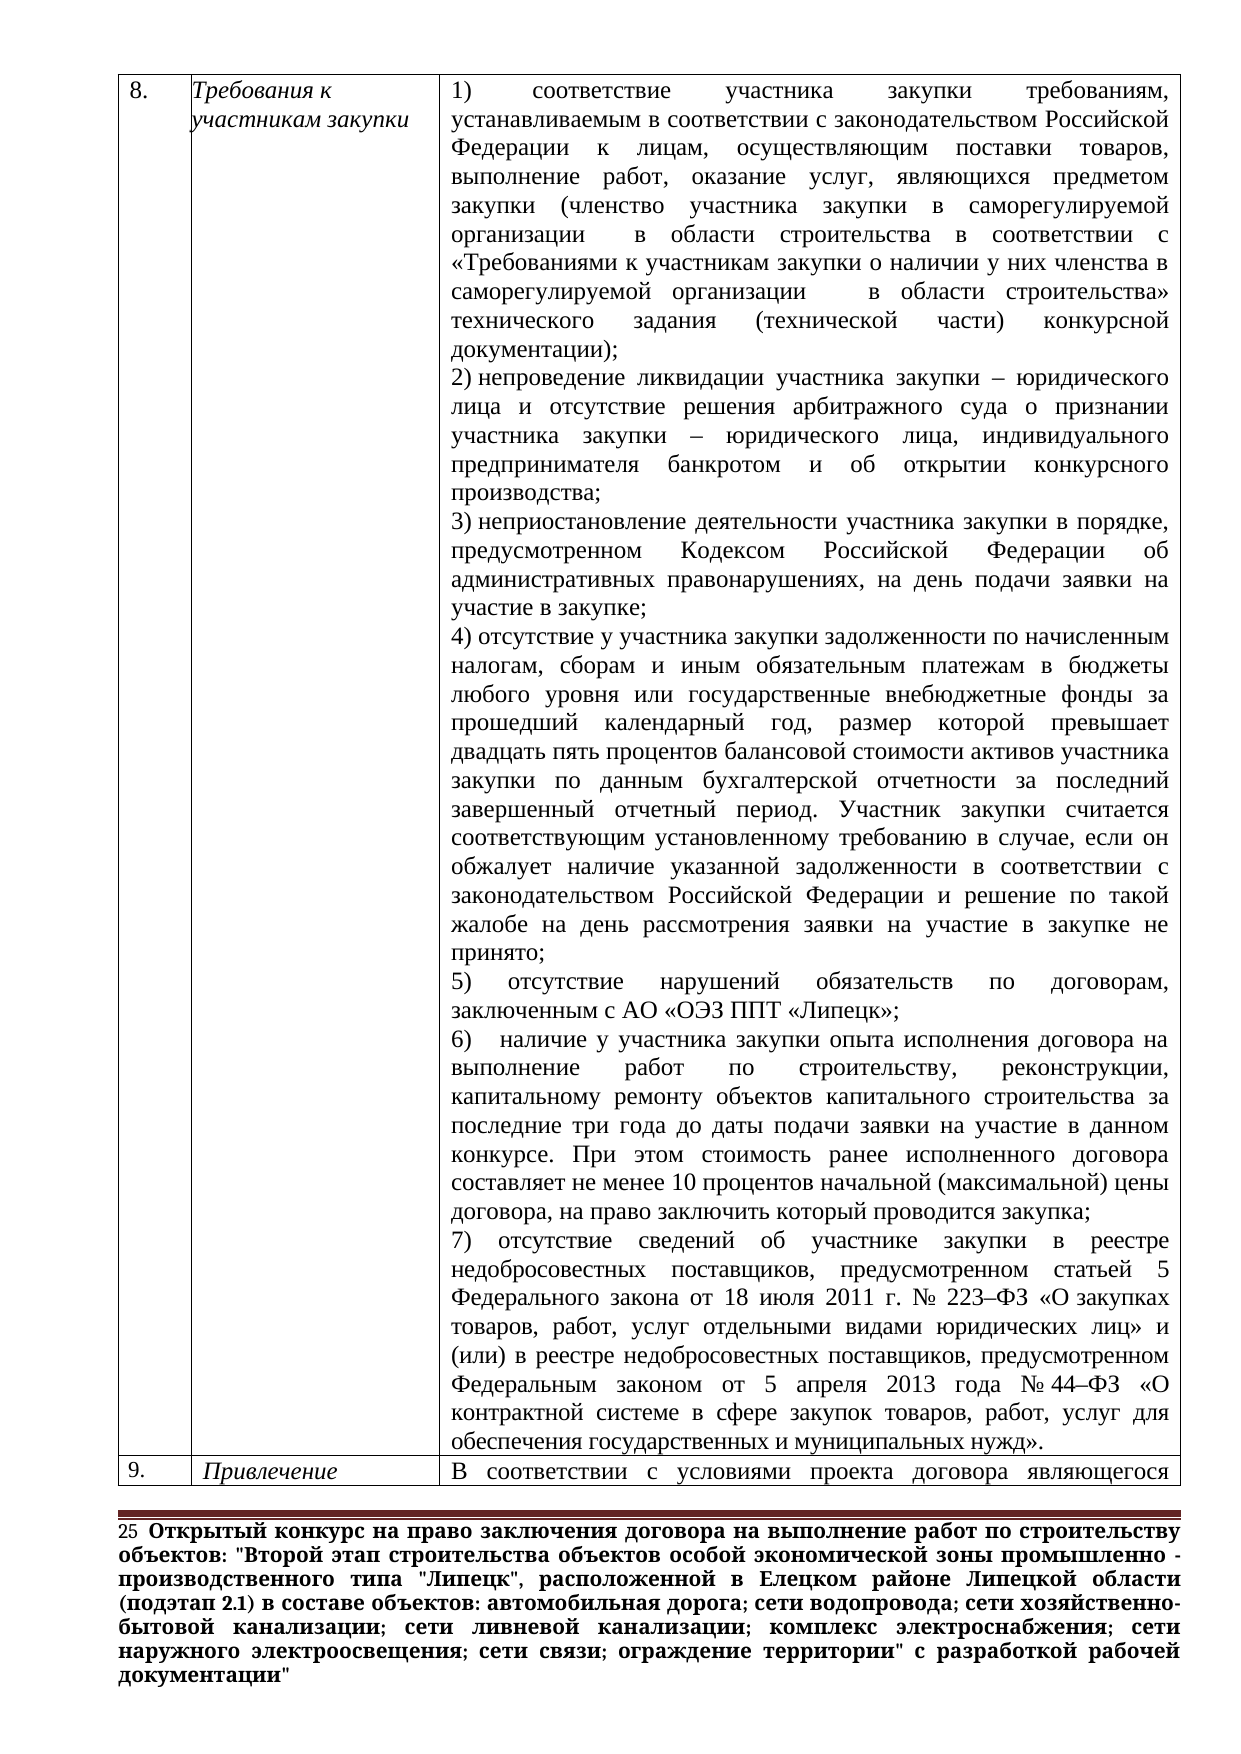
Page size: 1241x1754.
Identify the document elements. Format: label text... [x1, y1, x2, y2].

table_cell 1) соответствие участника закупки требованиям, устанавливаемым в соответствии с законодательством Российской Федерации к лицам, осуществляющим поставки товаров, выполнение работ, оказание услуг, являющихся предметом закупки (членство участника закупки в саморегулируемой организации в области строительства в соответствии с «Требованиями к участникам закупки о наличии у них членства в саморегулируемой организации в области строительства» технического задания (технической части) конкурсной документации); 2) непроведение ликвидации участника закупки – юридического лица и отсутствие решения арбитражного суда о признании участника закупки – юридического лица, индивидуального предпринимателя банкротом и об открытии конкурсного производства; 3) неприостановление деятельности участника закупки в порядке, предусмотренном Кодексом Российской Федерации об административных правонарушениях, на день подачи заявки на участие в закупке; 4) отсутствие у участника закупки задолженности по начисленным налогам, сборам и иным обязательным платежам в бюджеты любого уровня или государственные внебюджетные фонды за прошедший календарный год, размер которой превышает двадцать пять процентов балансовой стоимости активов участника закупки по данным бухгалтерской отчетности за последний завершенный отчетный период. Участник закупки считается соответствующим установленному требованию в случае, если он обжалует наличие указанной задолженности в соответствии с законодательством Российской Федерации и решение по такой жалобе на день рассмотрения заявки на участие в закупке не принято; 5) отсутствие нарушений обязательств по договорам, заключенным с АО «ОЭЗ ППТ «Липецк»; 6) наличие у участника закупки опыта исполнения договора на выполнение работ по строительству, реконструкции, капитальному ремонту объектов капитального строительства за последние три года до даты подачи заявки на участие в данном конкурсе. При этом стоимость ранее исполненного договора составляет не менее 10 процентов начальной (максимальной) цены договора, на право заключить который проводится закупка; 7) отсутствие сведений об участнике закупки в реестре недобросовестных поставщиков, предусмотренном статьей 5 Федерального закона от 18 июля 2011 г. № 223–ФЗ «О закупках товаров, работ, услуг отдельными видами юридических лиц» и (или) в реестре недобросовестных поставщиков, предусмотренном Федеральным законом от 5 апреля 2013 года № 44–ФЗ «О контрактной системе в сфере закупок товаров, работ, услуг для обеспечения государственных и муниципальных нужд». [440, 75, 1180, 1455]
table_cell Требования к участникам закупки [192, 75, 439, 1455]
table_cell 8. [119, 75, 191, 1455]
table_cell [192, 1456, 439, 1485]
table_cell 9. [119, 1456, 191, 1485]
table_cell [440, 1456, 1180, 1485]
